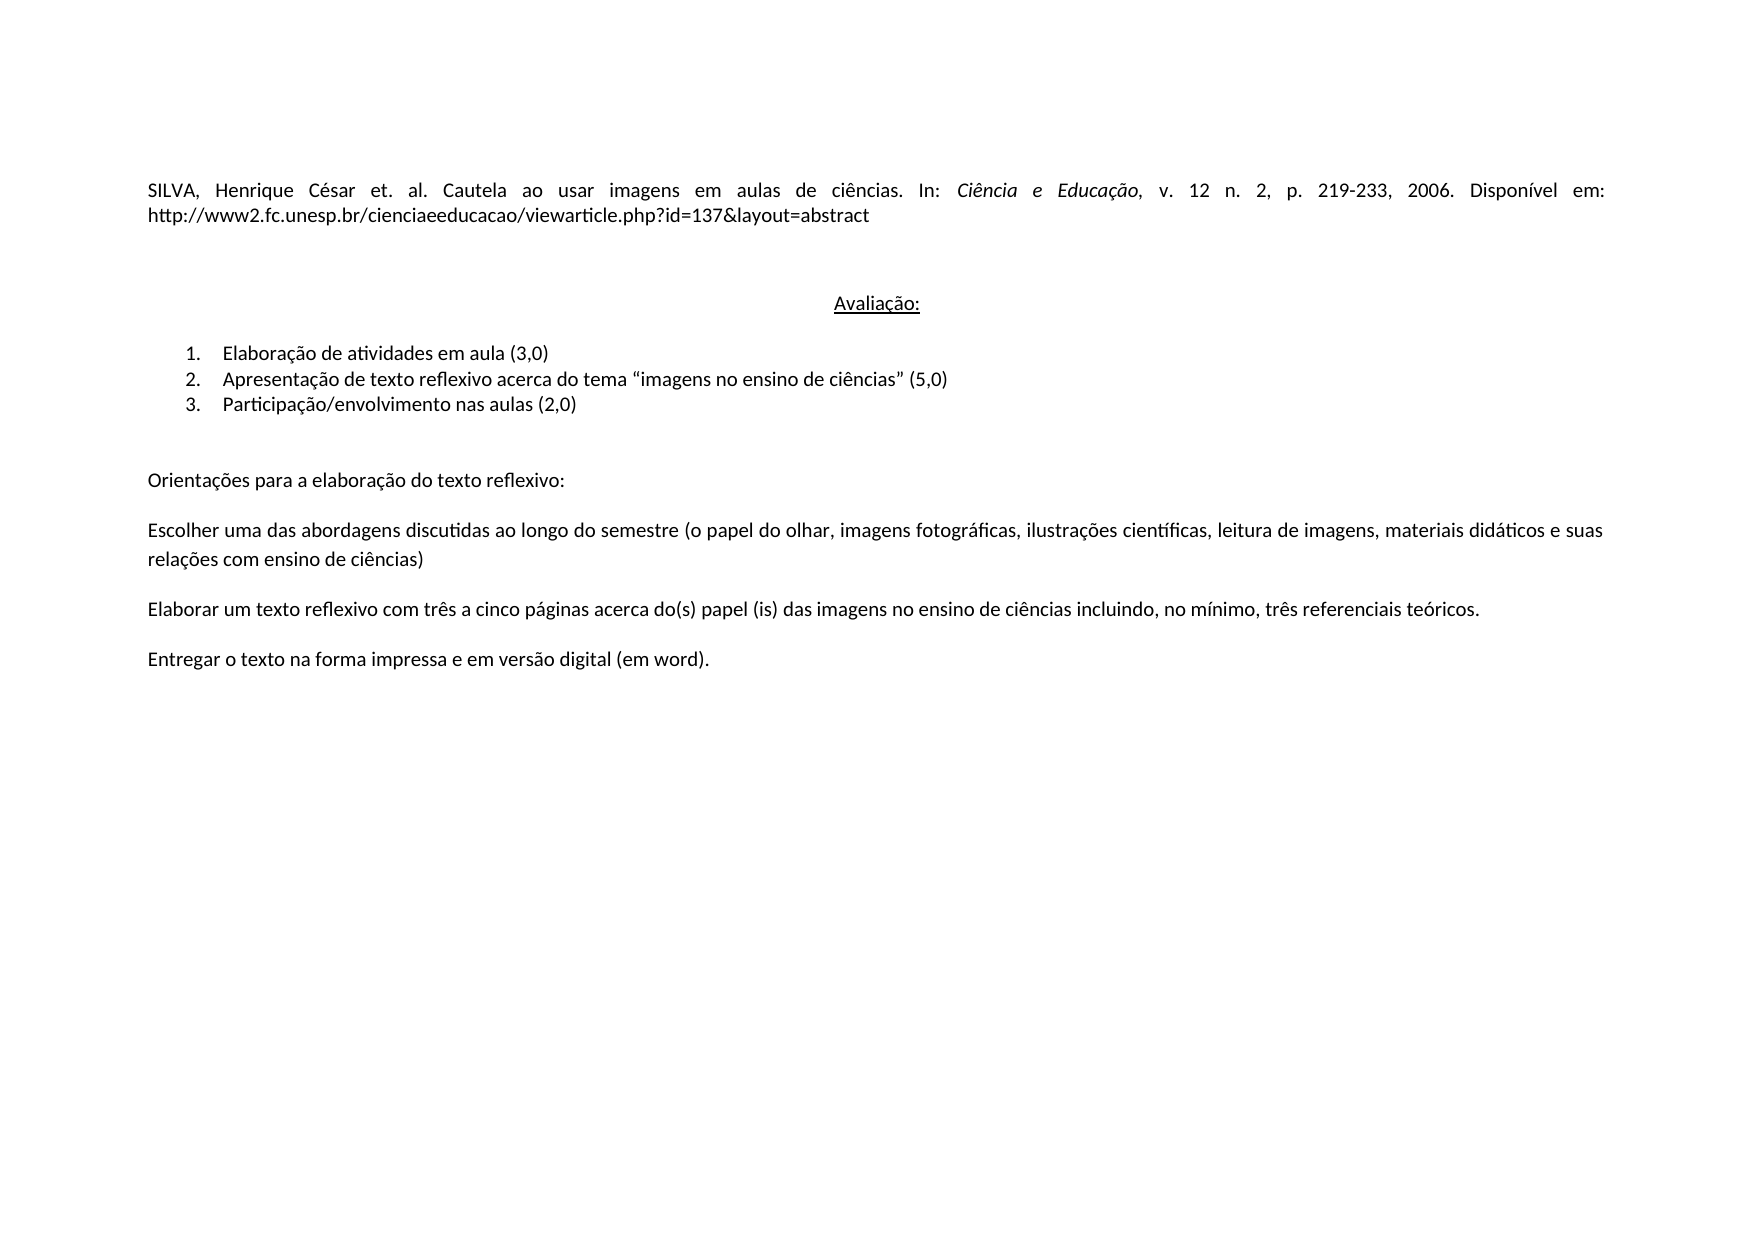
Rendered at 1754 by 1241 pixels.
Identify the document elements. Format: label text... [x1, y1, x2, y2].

text SILVA, Henrique César et. al. Cautela ao usar imagens em aulas de ciências. In: Ciência e Educação, v. 12 n. 2, p. 219-233, 2006. Disponível em: http://www2.fc.unesp.br/cienciaeeducacao/viewarticle.php?id=137&layout=abstract [148, 177, 1606, 228]
list Elaboração de atividades em aula (3,0) [185, 341, 1606, 366]
text Elaborar um texto reflexivo com três a cinco páginas acerca do(s) papel (is) das imagens no ensino de ciências incluindo, no mínimo, três referenciais teóricos. [148, 596, 1606, 621]
text Avaliação: [148, 291, 1606, 316]
list Apresentação de texto reflexivo acerca do tema “imagens no ensino de ciências” (5,0) [185, 366, 1606, 391]
list Participação/envolvimento nas aulas (2,0) [185, 391, 1606, 417]
text Entregar o texto na forma impressa e em versão digital (em word). [148, 646, 1606, 671]
text Orientações para a elaboração do texto reflexivo: [148, 467, 1606, 492]
text Escolher uma das abordagens discutidas ao longo do semestre (o papel do olhar, imagens fotográficas, ilustrações científicas, leitura de imagens, materiais didáticos e suas relações com ensino de ciências) [148, 517, 1606, 571]
